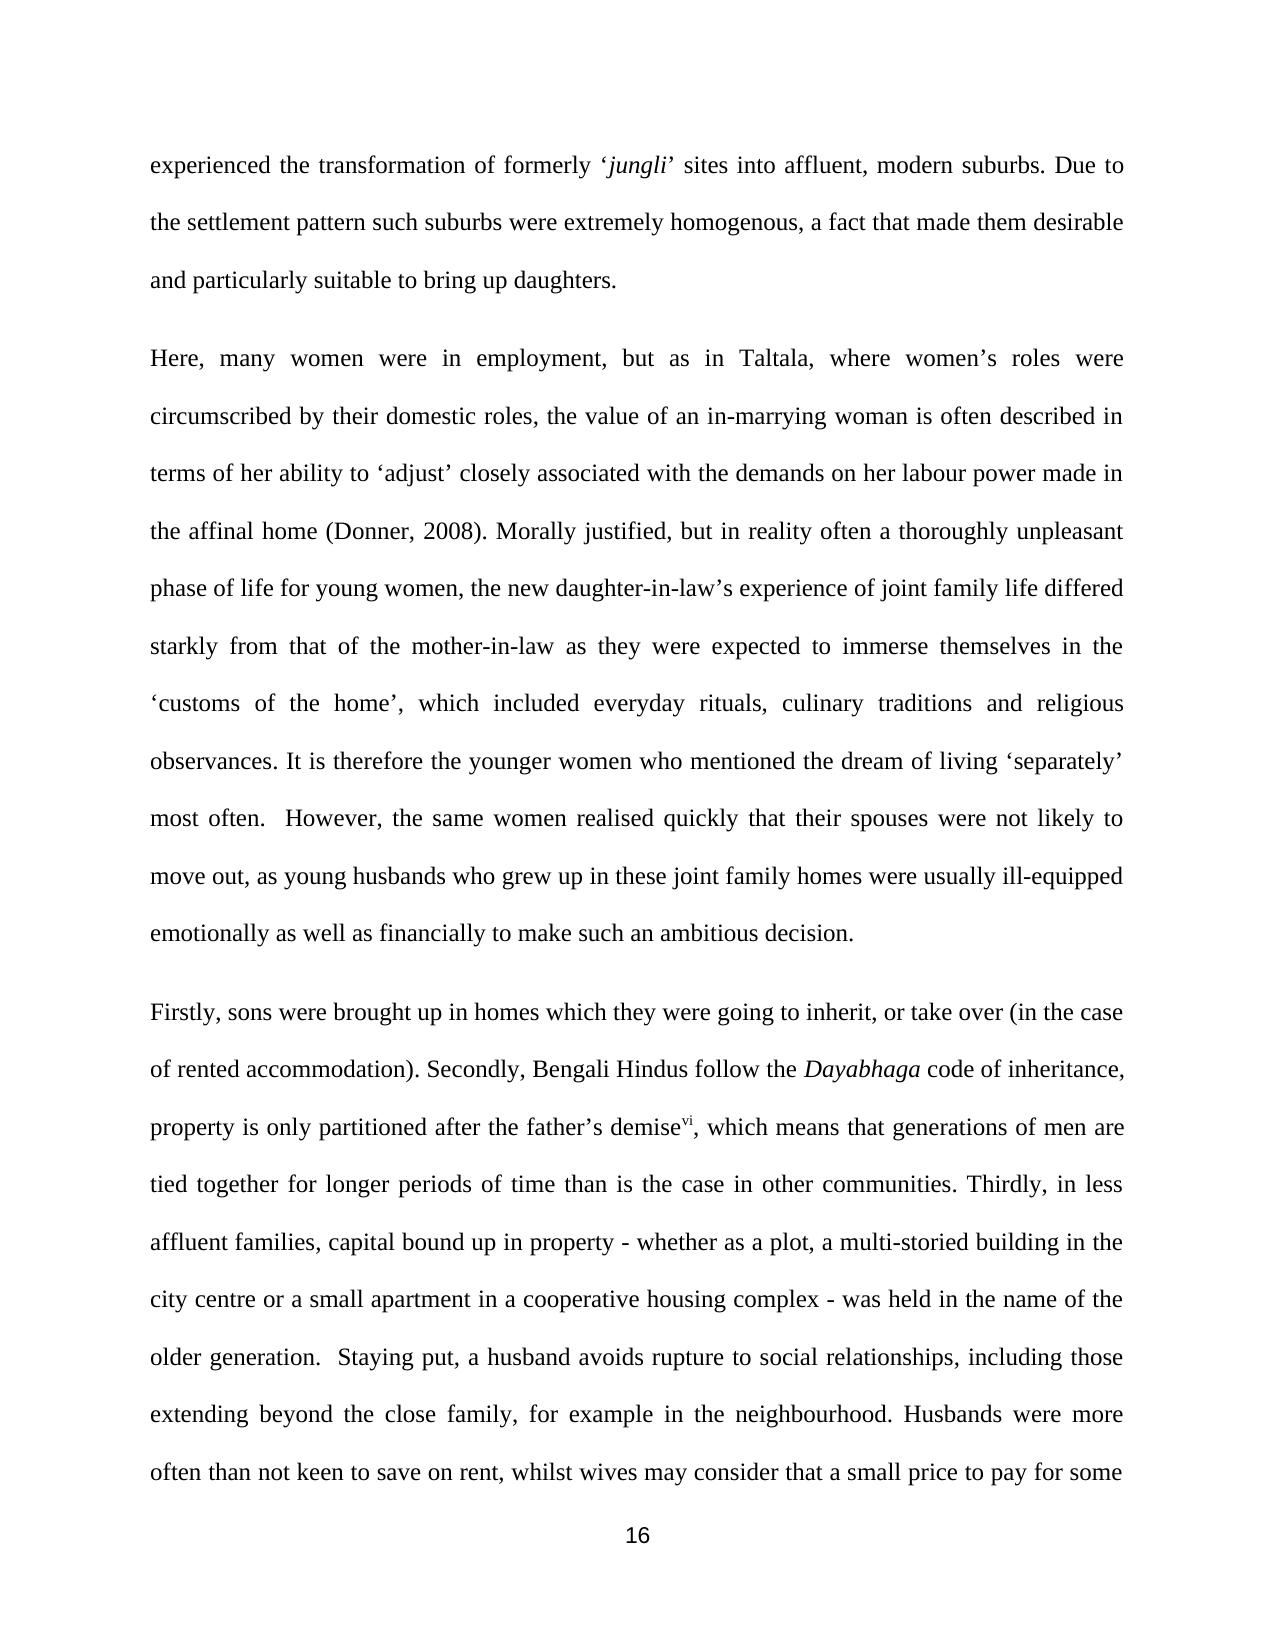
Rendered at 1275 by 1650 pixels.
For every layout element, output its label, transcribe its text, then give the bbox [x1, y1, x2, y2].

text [150, 150, 1125, 294]
text Here, many women were in employment, but as in Taltala, where women’s roles were circumscribed by their domestic roles, the value of an in-marrying woman is often described in terms of her ability to ‘adjust’ closely associated with the demands on her labour power made in the affinal home (Donner, 2008). Morally justified, but in reality often a thoroughly unpleasant phase of life for young women, the new daughter-in-law’s experience of joint family life differed starkly from that of the mother-in-law as they were expected to immerse themselves in the ‘customs of the home’, which included everyday rituals, culinary traditions and religious observances. It is therefore the younger women who mentioned the dream of living ‘separately’ most often. However, the same women realised quickly that their spouses were not likely to move out, as young husbands who grew up in these joint family homes were usually ill-equipped emotionally as well as financially to make such an ambitious decision. [150, 343, 1125, 947]
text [150, 997, 1125, 1485]
